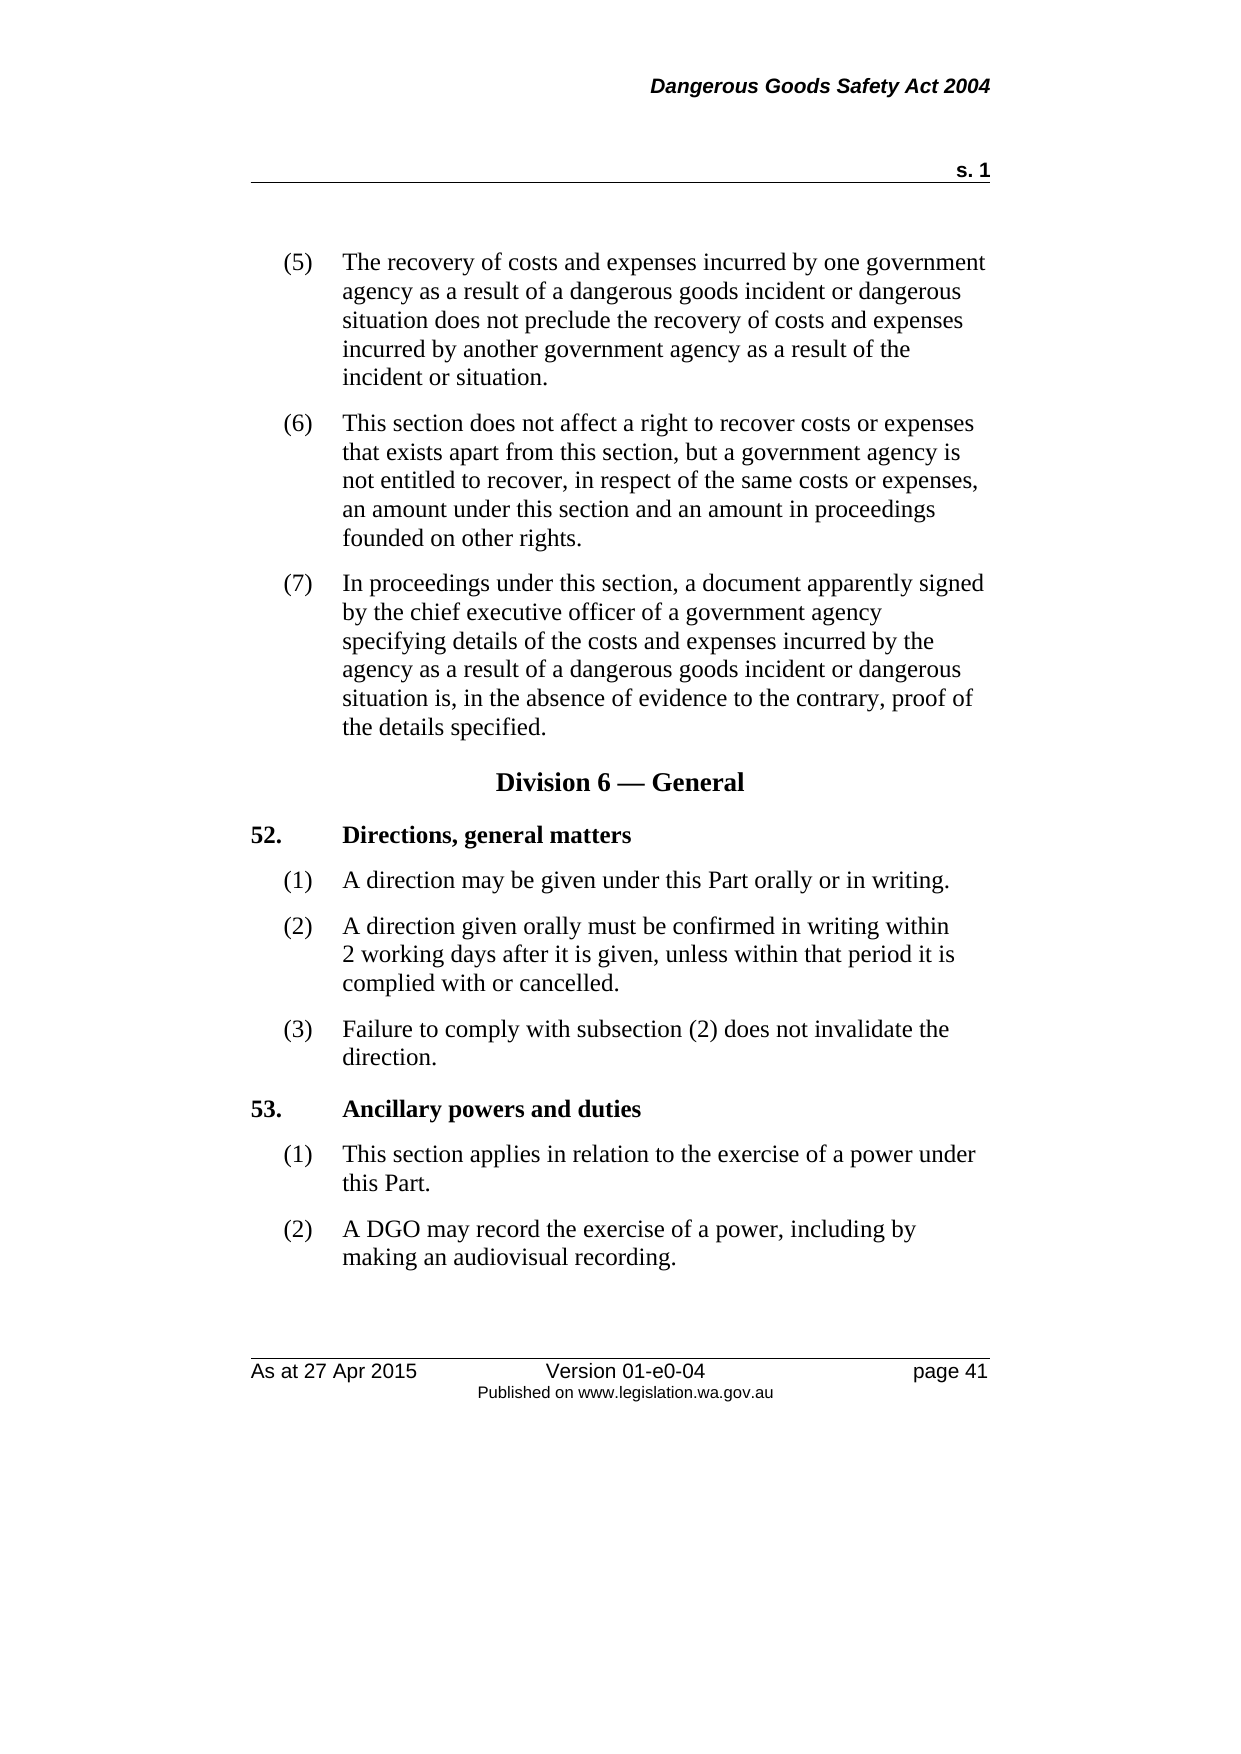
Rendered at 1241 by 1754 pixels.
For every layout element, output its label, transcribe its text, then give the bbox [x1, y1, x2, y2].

text (7) In proceedings under this section, a document apparently signed by the chief executive officer of a government agency specifying details of the costs and expenses incurred by the agency as a result of a dangerous goods incident or dangerous situation is, in the absence of evidence to the contrary, proof of the details specified. [251, 568, 990, 741]
subtitle 52. Directions, general matters [251, 820, 990, 849]
text (1) A direction may be given under this Part orally or in writing. [251, 865, 990, 894]
text (2) A DGO may record the exercise of a power, including by making an audiovisual recording. [251, 1214, 990, 1271]
text (5) The recovery of costs and expenses incurred by one government agency as a result of a dangerous goods incident or dangerous situation does not preclude the recovery of costs and expenses incurred by another government agency as a result of the incident or situation. [251, 247, 990, 391]
text (1) This section applies in relation to the exercise of a power under this Part. [251, 1139, 990, 1197]
text (6) This section does not affect a right to recover costs or expenses that exists apart from this section, but a government agency is not entitled to recover, in respect of the same costs or expenses, an amount under this section and an amount in proceedings founded on other rights. [251, 408, 990, 552]
subtitle 53. Ancillary powers and duties [251, 1094, 990, 1123]
text (3) Failure to comply with subsection (2) does not invalidate the direction. [251, 1014, 990, 1071]
subtitle Division 6 — General [251, 766, 990, 797]
text (2) A direction given orally must be confirmed in writing within 2 working days after it is given, unless within that period it is complied with or cancelled. [251, 911, 990, 997]
